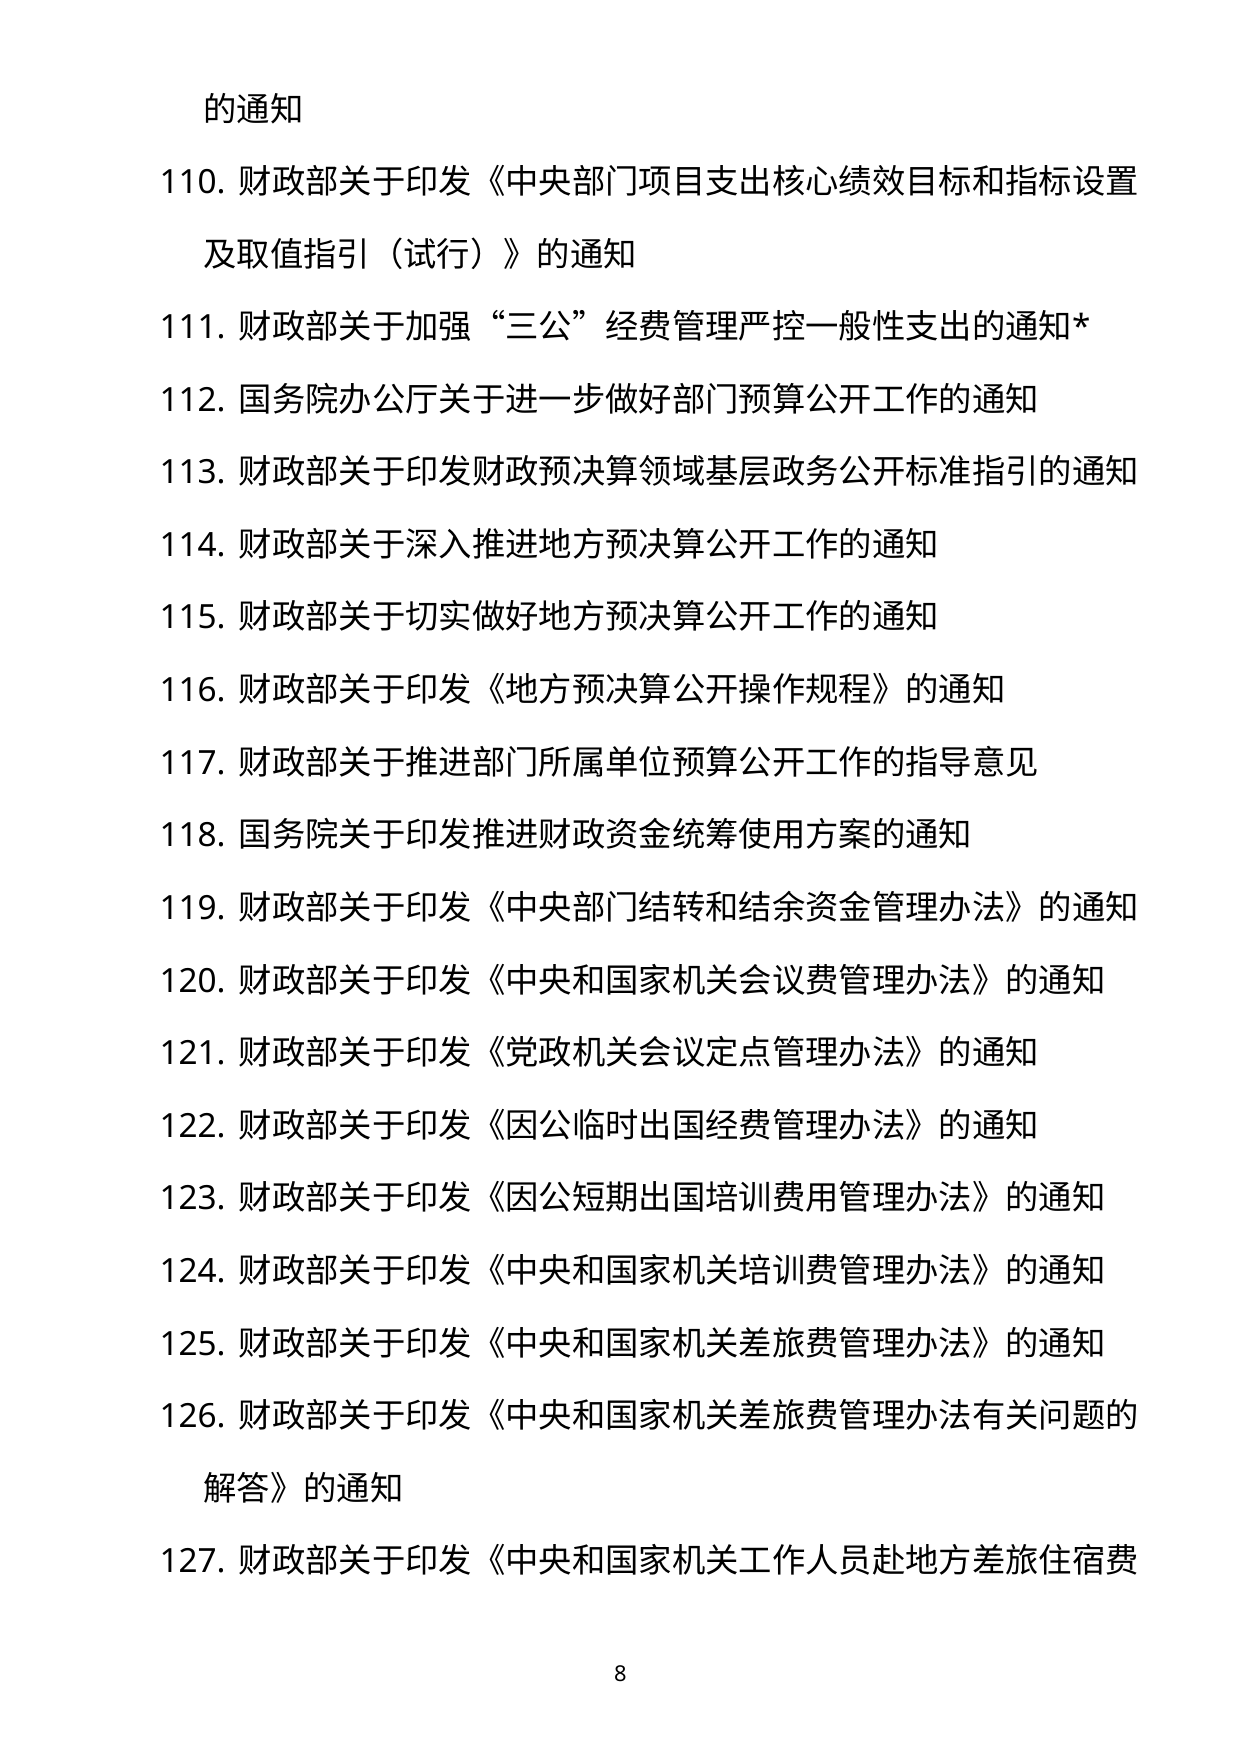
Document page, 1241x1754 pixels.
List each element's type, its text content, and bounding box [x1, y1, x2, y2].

list 财政部关于推进部门所属单位预算公开工作的指导意见 [159, 736, 1152, 784]
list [159, 83, 1152, 131]
list 财政部关于印发《中央部门结转和结余资金管理办法》的通知 [159, 881, 1152, 929]
list 财政部关于印发《中央和国家机关差旅费管理办法》的通知 [159, 1316, 1152, 1365]
list 财政部关于切实做好地方预决算公开工作的通知 [159, 590, 1152, 639]
list 财政部关于印发《中央和国家机关会议费管理办法》的通知 [159, 953, 1152, 1002]
list 财政部关于印发《因公临时出国经费管理办法》的通知 [159, 1098, 1152, 1147]
list 财政部关于印发《因公短期出国培训费用管理办法》的通知 [159, 1171, 1152, 1219]
list 财政部关于印发《中央和国家机关培训费管理办法》的通知 [159, 1244, 1152, 1292]
list 财政部关于印发《党政机关会议定点管理办法》的通知 [159, 1026, 1152, 1074]
list 财政部关于深入推进地方预决算公开工作的通知 [159, 518, 1152, 566]
list 财政部关于印发财政预决算领域基层政务公开标准指引的通知 [159, 445, 1152, 493]
list 财政部关于印发《地方预决算公开操作规程》的通知 [159, 663, 1152, 711]
list 国务院关于印发推进财政资金统筹使用方案的通知 [159, 808, 1152, 857]
list 财政部关于印发《中央部门项目支出核心绩效目标和指标设置及取值指引（试行）》的通知 [159, 155, 1152, 276]
list 国务院办公厅关于进一步做好部门预算公开工作的通知 [159, 372, 1152, 421]
list 财政部关于加强“三公”经费管理严控一般性支出的通知* [159, 300, 1152, 348]
list 财政部关于印发《中央和国家机关差旅费管理办法有关问题的解答》的通知 [159, 1389, 1152, 1510]
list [159, 1534, 1152, 1582]
